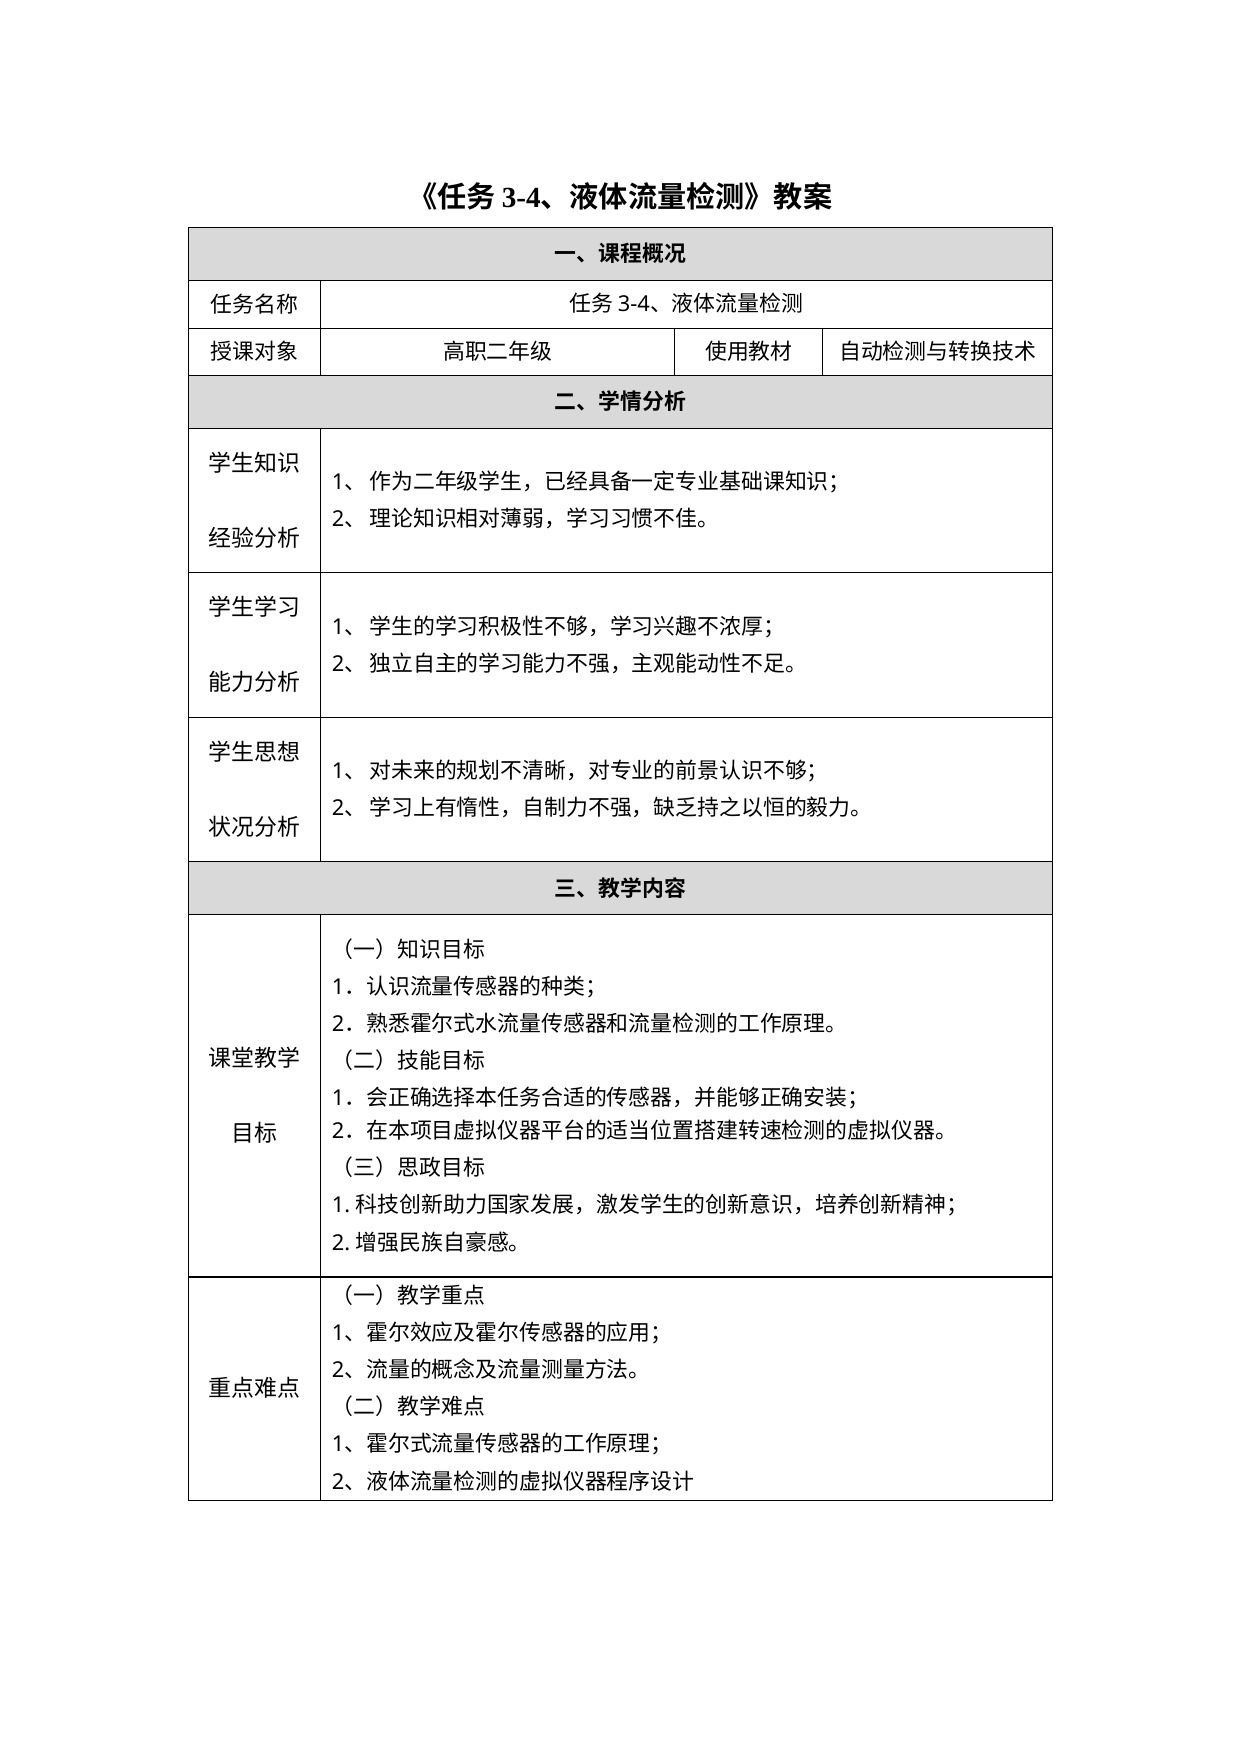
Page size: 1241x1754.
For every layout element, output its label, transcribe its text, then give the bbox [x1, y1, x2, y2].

table_cell 任务名称 [189, 281, 320, 327]
table_cell （一）知识目标 1．认识流量传感器的种类； 2．熟悉霍尔式水流量传感器和流量检测的工作原理。 （二）技能目标 1．会正确选择本任务合适的传感器，并能够正确安装； 2．在本项目虚拟仪器平台的适当位置搭建转速检测的虚拟仪器。 （三）思政目标 1. 科技创新助力国家发展，激发学生的创新意识，培养创新精神； 2. 增强民族自豪感。 [321, 915, 1052, 1276]
table_cell 学生的学习积极性不够，学习兴趣不浓厚； 独立自主的学习能力不强，主观能动性不足。 [321, 573, 1052, 717]
table_cell （一）教学重点 1、霍尔效应及霍尔传感器的应用； 2、流量的概念及流量测量方法。 （二）教学难点 1、霍尔式流量传感器的工作原理； 2、液体流量检测的虚拟仪器程序设计 [321, 1278, 1052, 1499]
table_cell 使用教材 [675, 329, 822, 375]
table_cell 学生学习能力分析 [189, 573, 320, 717]
table_cell 作为二年级学生，已经具备一定专业基础课知识； 理论知识相对薄弱，学习习惯不佳。 [321, 429, 1052, 572]
subtitle 《任务3-4、液体流量检测》教案 [187, 162, 1053, 227]
table_cell 三、教学内容 [189, 862, 1052, 914]
table_cell 重点难点 [189, 1278, 320, 1499]
table_cell 学生知识经验分析 [189, 429, 320, 572]
table_cell 授课对象 [189, 329, 320, 375]
table_cell 学生思想状况分析 [189, 718, 320, 861]
table_cell 高职二年级 [321, 329, 674, 375]
table_cell 课堂教学目标 [189, 915, 320, 1276]
table_cell 对未来的规划不清晰，对专业的前景认识不够； 学习上有惰性，自制力不强，缺乏持之以恒的毅力。 [321, 718, 1052, 861]
table_cell 任务3-4、液体流量检测 [321, 281, 1052, 327]
table_header 一、课程概况 [189, 228, 1052, 280]
table_cell 自动检测与转换技术 [823, 329, 1052, 375]
table_cell 二、学情分析 [189, 376, 1052, 428]
